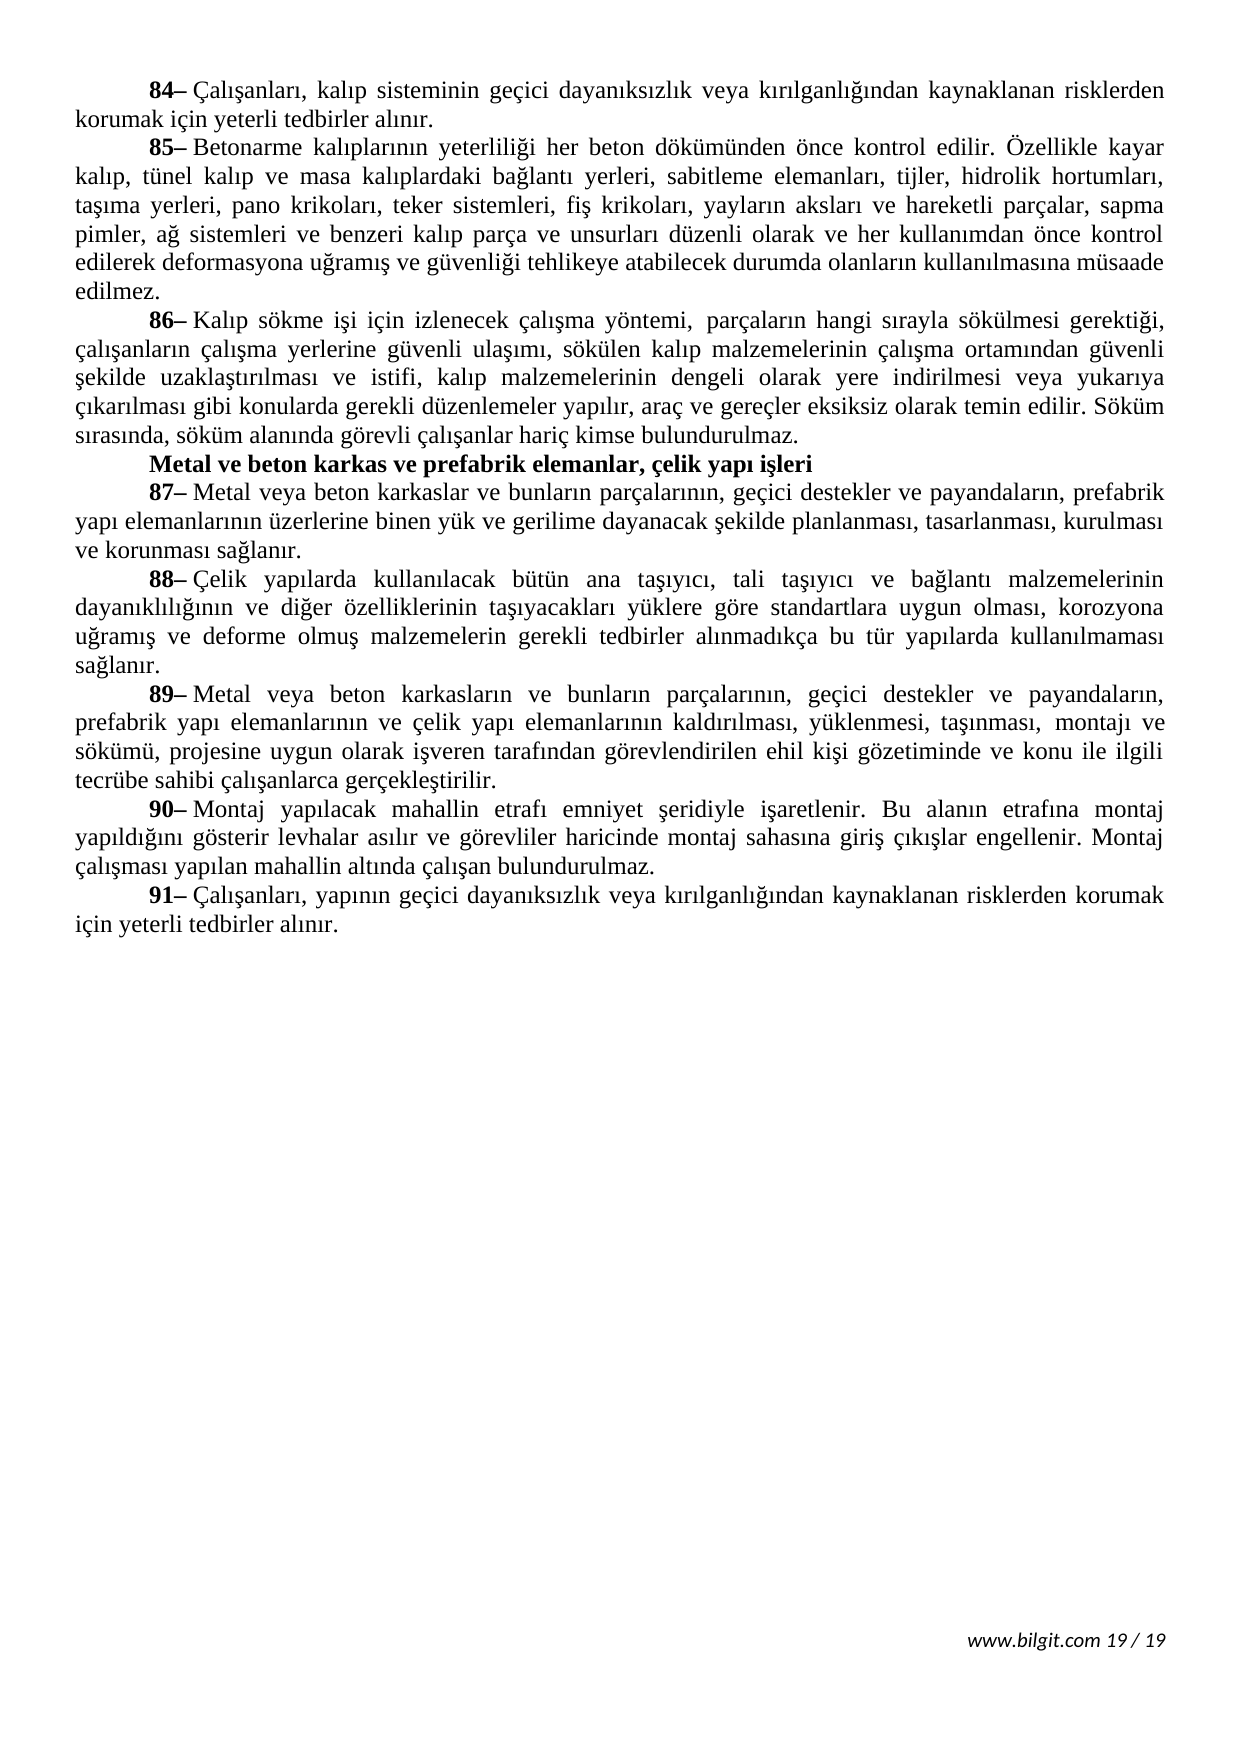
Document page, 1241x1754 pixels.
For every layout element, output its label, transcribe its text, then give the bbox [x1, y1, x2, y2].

text 89– Metal veya beton karkasların ve bunların parçalarının, geçici destekler ve payandaların, prefabrik yapı elemanlarının ve çelik yapı elemanlarının kaldırılması, yüklenmesi, taşınması, montajı ve sökümü, projesine uygun olarak işveren tarafından görevlendirilen ehil kişi gözetiminde ve konu ile ilgili tecrübe sahibi çalışanlarca gerçekleştirilir. [75, 679, 1165, 794]
text 91– Çalışanları, yapının geçici dayanıksızlık veya kırılganlığından kaynaklanan risklerden korumak için yeterli tedbirler alınır. [75, 880, 1165, 937]
text 84– Çalışanları, kalıp sisteminin geçici dayanıksızlık veya kırılganlığından kaynaklanan risklerden korumak için yeterli tedbirler alınır. [75, 75, 1165, 132]
text 85– Betonarme kalıplarının yeterliliği her beton dökümünden önce kontrol edilir. Özellikle kayar kalıp, tünel kalıp ve masa kalıplardaki bağlantı yerleri, sabitleme elemanları, tijler, hidrolik hortumları, taşıma yerleri, pano krikoları, teker sistemleri, fiş krikoları, yayların aksları ve hareketli parçalar, sapma pimler, ağ sistemleri ve benzeri kalıp parça ve unsurları düzenli olarak ve her kullanımdan önce kontrol edilerek deformasyona uğramış ve güvenliği tehlikeye atabilecek durumda olanların kullanılmasına müsaade edilmez. [75, 132, 1165, 305]
text 86– Kalıp sökme işi için izlenecek çalışma yöntemi, parçaların hangi sırayla sökülmesi gerektiği, çalışanların çalışma yerlerine güvenli ulaşımı, sökülen kalıp malzemelerinin çalışma ortamından güvenli şekilde uzaklaştırılması ve istifi, kalıp malzemelerinin dengeli olarak yere indirilmesi veya yukarıya çıkarılması gibi konularda gerekli düzenlemeler yapılır, araç ve gereçler eksiksiz olarak temin edilir. Söküm sırasında, söküm alanında görevli çalışanlar hariç kimse bulundurulmaz. [75, 305, 1165, 449]
text 87– Metal veya beton karkaslar ve bunların parçalarının, geçici destekler ve payandaların, prefabrik yapı elemanlarının üzerlerine binen yük ve gerilime dayanacak şekilde planlanması, tasarlanması, kurulması ve korunması sağlanır. [75, 477, 1165, 564]
text 90– Montaj yapılacak mahallin etrafı emniyet şeridiyle işaretlenir. Bu alanın etrafına montaj yapıldığını gösterir levhalar asılır ve görevliler haricinde montaj sahasına giriş çıkışlar engellenir. Montaj çalışması yapılan mahallin altında çalışan bulundurulmaz. [75, 794, 1165, 880]
text Metal ve beton karkas ve prefabrik elemanlar, çelik yapı işleri [75, 449, 1165, 477]
text 88– Çelik yapılarda kullanılacak bütün ana taşıyıcı, tali taşıyıcı ve bağlantı malzemelerinin dayanıklılığının ve diğer özelliklerinin taşıyacakları yüklere göre standartlara uygun olması, korozyona uğramış ve deforme olmuş malzemelerin gerekli tedbirler alınmadıkça bu tür yapılarda kullanılmaması sağlanır. [75, 564, 1165, 679]
